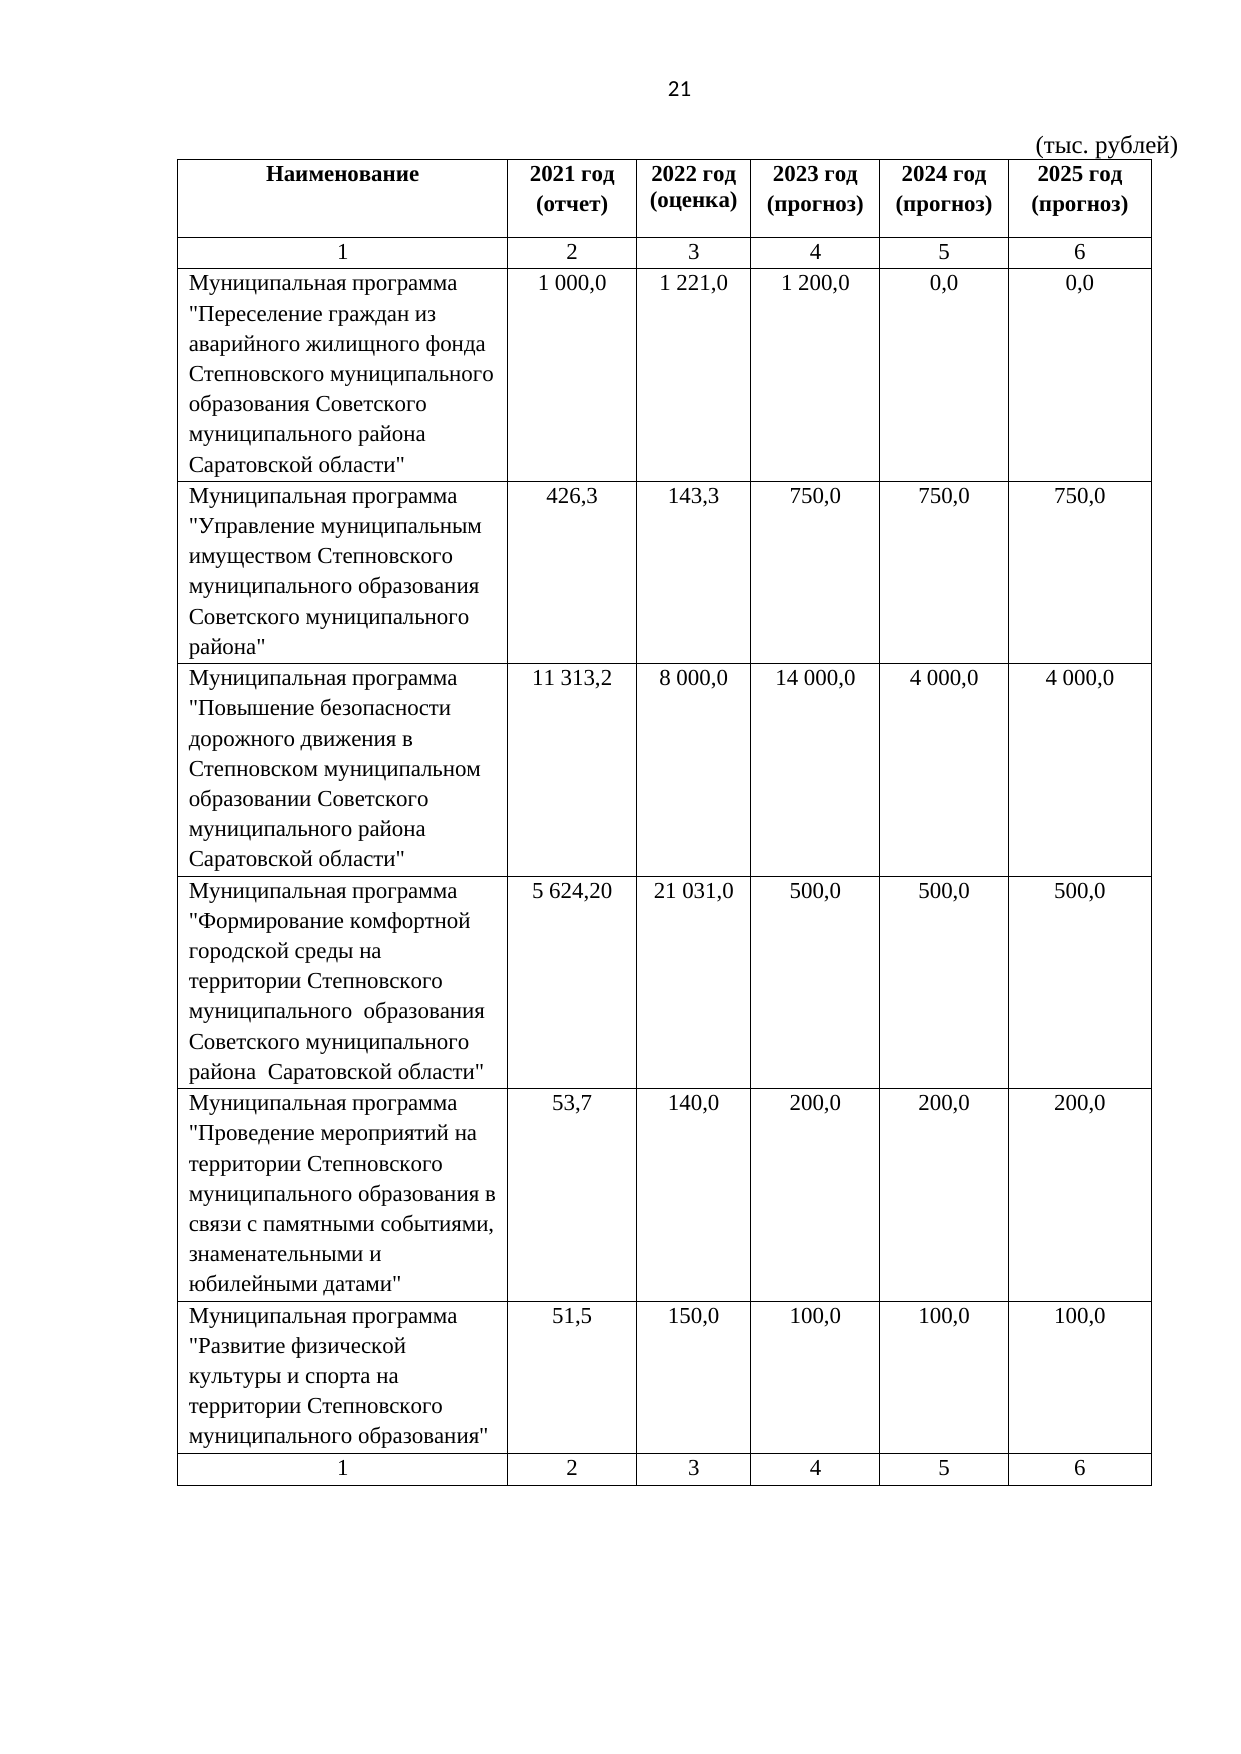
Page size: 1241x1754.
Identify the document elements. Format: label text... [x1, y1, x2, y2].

table_cell 5 [880, 1454, 1008, 1485]
table_cell 500,0 [880, 877, 1008, 1088]
table_cell 500,0 [1009, 877, 1151, 1088]
table_cell 4 000,0 [1009, 664, 1151, 876]
table_header 2023 год (прогноз) [751, 160, 879, 237]
table_cell 3 [637, 1454, 750, 1485]
table_cell 3 [637, 238, 750, 268]
table_cell 750,0 [1009, 482, 1151, 663]
table_cell 100,0 [1009, 1302, 1151, 1453]
table_cell Муниципальная программа "Управление муниципальным имуществом Степновского муниципального образования Советского муниципального района" [178, 482, 507, 663]
table_cell 150,0 [637, 1302, 750, 1453]
table_cell 1 [178, 238, 507, 268]
table_cell 4 [751, 1454, 879, 1485]
table_cell 200,0 [880, 1089, 1008, 1301]
table_cell 4 000,0 [880, 664, 1008, 876]
table_cell 1 [178, 1454, 507, 1485]
table_header Наименование [178, 160, 507, 237]
table_cell Муниципальная программа "Переселение граждан из аварийного жилищного фонда Степновского муниципального образования Советского муниципального района Саратовской области" [178, 269, 507, 481]
table_cell 0,0 [1009, 269, 1151, 481]
table_cell 53,7 [508, 1089, 636, 1301]
table_header 2024 год (прогноз) [880, 160, 1008, 237]
table_header 2021 год (отчет) [508, 160, 636, 237]
text (тыс. рублей) [177, 130, 1178, 159]
table_cell 21 031,0 [637, 877, 750, 1088]
table_cell 2 [508, 238, 636, 268]
table_cell 100,0 [751, 1302, 879, 1453]
table_cell 4 [751, 238, 879, 268]
table_cell 6 [1009, 238, 1151, 268]
table_header 2025 год (прогноз) [1009, 160, 1151, 237]
table_cell 2 [508, 1454, 636, 1485]
table_cell 200,0 [1009, 1089, 1151, 1301]
table_cell 1 221,0 [637, 269, 750, 481]
table_cell 140,0 [637, 1089, 750, 1301]
table_cell 750,0 [880, 482, 1008, 663]
table_cell Муниципальная программа "Повышение безопасности дорожного движения в Степновском муниципальном образовании Советского муниципального района Саратовской области" [178, 664, 507, 876]
table_cell 51,5 [508, 1302, 636, 1453]
table_cell 1 200,0 [751, 269, 879, 481]
table_cell 5 624,20 [508, 877, 636, 1088]
table_cell 6 [1009, 1454, 1151, 1485]
table_cell Муниципальная программа "Проведение мероприятий на территории Степновского муниципального образования в связи с памятными событиями, знаменательными и юбилейными датами" [178, 1089, 507, 1301]
table_cell 11 313,2 [508, 664, 636, 876]
table_cell 200,0 [751, 1089, 879, 1301]
table_cell 0,0 [880, 269, 1008, 481]
table_cell Муниципальная программа "Формирование комфортной городской среды на территории Степновского муниципального образования Советского муниципального района Саратовской области" [178, 877, 507, 1088]
table_cell 1 000,0 [508, 269, 636, 481]
table_cell 14 000,0 [751, 664, 879, 876]
table_cell 500,0 [751, 877, 879, 1088]
table_header 2022 год (оценка) [637, 160, 750, 237]
table_cell 750,0 [751, 482, 879, 663]
table_cell 8 000,0 [637, 664, 750, 876]
table_cell 100,0 [880, 1302, 1008, 1453]
table_cell 426,3 [508, 482, 636, 663]
table_cell 143,3 [637, 482, 750, 663]
table_cell 5 [880, 238, 1008, 268]
table_cell Муниципальная программа "Развитие физической культуры и спорта на территории Степновского муниципального образования" [178, 1302, 507, 1453]
